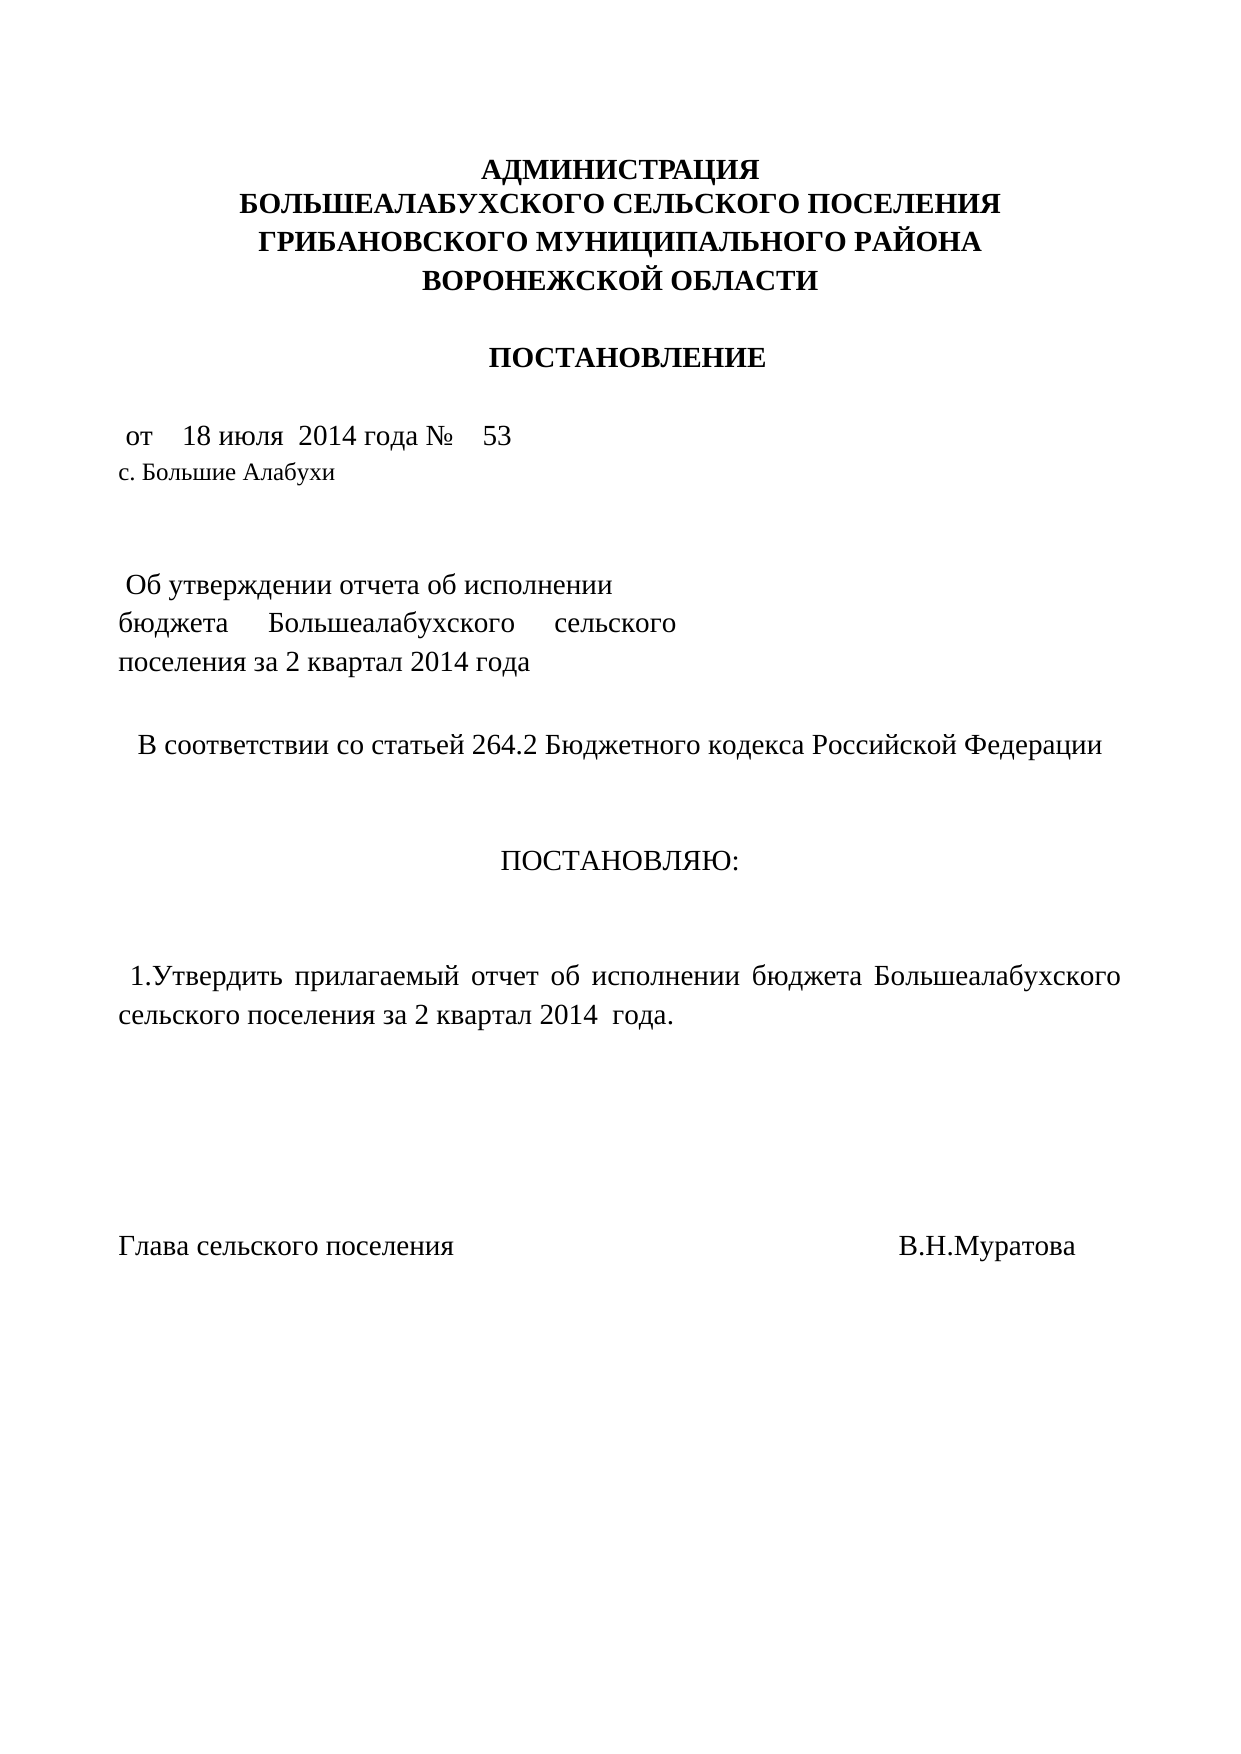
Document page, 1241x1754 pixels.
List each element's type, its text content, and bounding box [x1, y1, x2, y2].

text Глава сельского поселения В.Н.Муратова [118, 1228, 1122, 1262]
subtitle Администрация [118, 152, 1122, 186]
text ПОСТАНОВЛЕНИЕ [118, 340, 1122, 373]
text В соответствии со статьей 264.2 Бюджетного кодекса Российской Федерации [118, 727, 1122, 761]
text ГРИБАНОВСКОГО МУНИЦИПАЛЬНОГО РАЙОНА [118, 224, 1122, 258]
text БОЛЬШЕАЛАБУХСКОГО СЕЛЬСКОГО ПОСЕЛЕНИЯ [118, 186, 1122, 219]
text 1.Утвердить прилагаемый отчет об исполнении бюджета Большеалабухского сельского поселения за 2 квартал 2014 года. [118, 958, 1122, 1030]
table_header от 18 июля 2014 года № 53 с. Большие Алабухи Об утверждении отчета об исполнении бюджета Большеалабухского сельского поселения за 2 квартал 2014 года [112, 412, 683, 727]
text ПОСТАНОВЛЯЮ: [118, 843, 1122, 876]
text ВОРОНЕЖСКОЙ ОБЛАСТИ [118, 263, 1122, 296]
